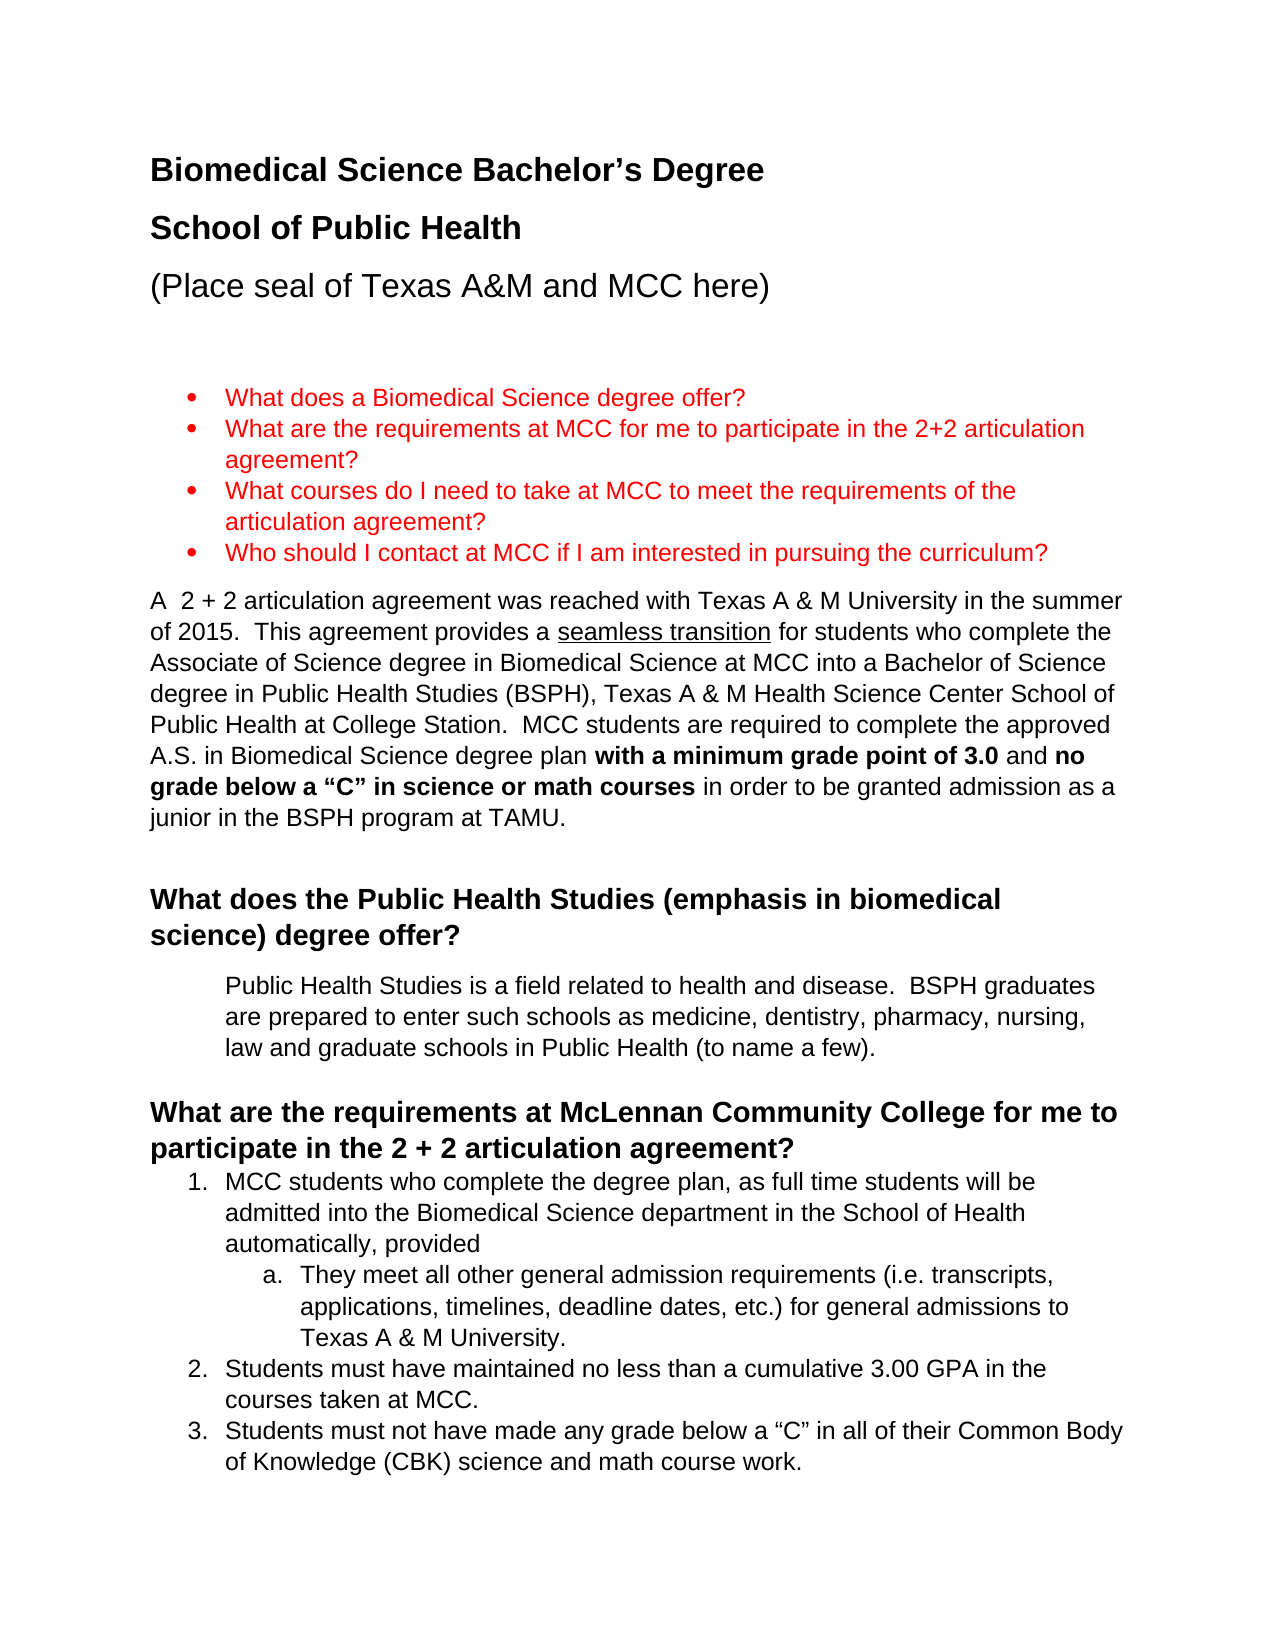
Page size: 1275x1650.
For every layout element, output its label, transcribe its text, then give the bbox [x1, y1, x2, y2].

list Students must not have made any grade below a “C” in all of their Common Body of Knowledge (CBK) science and math course work. [187, 1416, 1125, 1475]
list They meet all other general admission requirements (i.e. transcripts, applications, timelines, deadline dates, etc.) for general admissions to Texas A & M University. [262, 1260, 1125, 1351]
text (Place seal of Texas A&M and MCC here) [150, 266, 1125, 305]
text A 2 + 2 articulation agreement was reached with Texas A & M University in the summer of 2015. This agreement provides a seamless transition for students who complete the Associate of Science degree in Biomedical Science at MCC into a Bachelor of Science degree in Public Health Studies (BSPH), Texas A & M Health Science Center School of Public Health at College Station. MCC students are required to complete the approved A.S. in Biomedical Science degree plan with a minimum grade point of 3.0 and no grade below a “C” in science or math courses in order to be granted admission as a junior in the BSPH program at TAMU. [150, 586, 1125, 832]
text What does the Public Health Studies (emphasis in biomedical science) degree offer? [150, 882, 1125, 952]
text Public Health Studies is a field related to health and disease. BSPH graduates are prepared to enter such schools as medicine, dentistry, pharmacy, nursing, law and graduate schools in Public Health (to name a few). [225, 971, 1125, 1062]
list What courses do I need to take at MCC to meet the requirements of the articulation agreement? [187, 476, 1125, 536]
list MCC students who complete the degree plan, as full time students will be admitted into the Biomedical Science department in the School of Health automatically, provided [187, 1167, 1125, 1258]
text School of Public Health [150, 208, 1125, 247]
list Students must have maintained no less than a cumulative 3.00 GPA in the courses taken at MCC. [187, 1353, 1125, 1413]
list What does a Biomedical Science degree offer? [187, 382, 1125, 411]
text What are the requirements at McLennan Community College for me to participate in the 2 + 2 articulation agreement? [150, 1095, 1125, 1165]
list What are the requirements at MCC for me to participate in the 2+2 articulation agreement? [187, 414, 1125, 473]
text Biomedical Science Bachelor’s Degree [150, 150, 1125, 188]
list Who should I contact at MCC if I am interested in pursuing the curriculum? [187, 538, 1125, 567]
